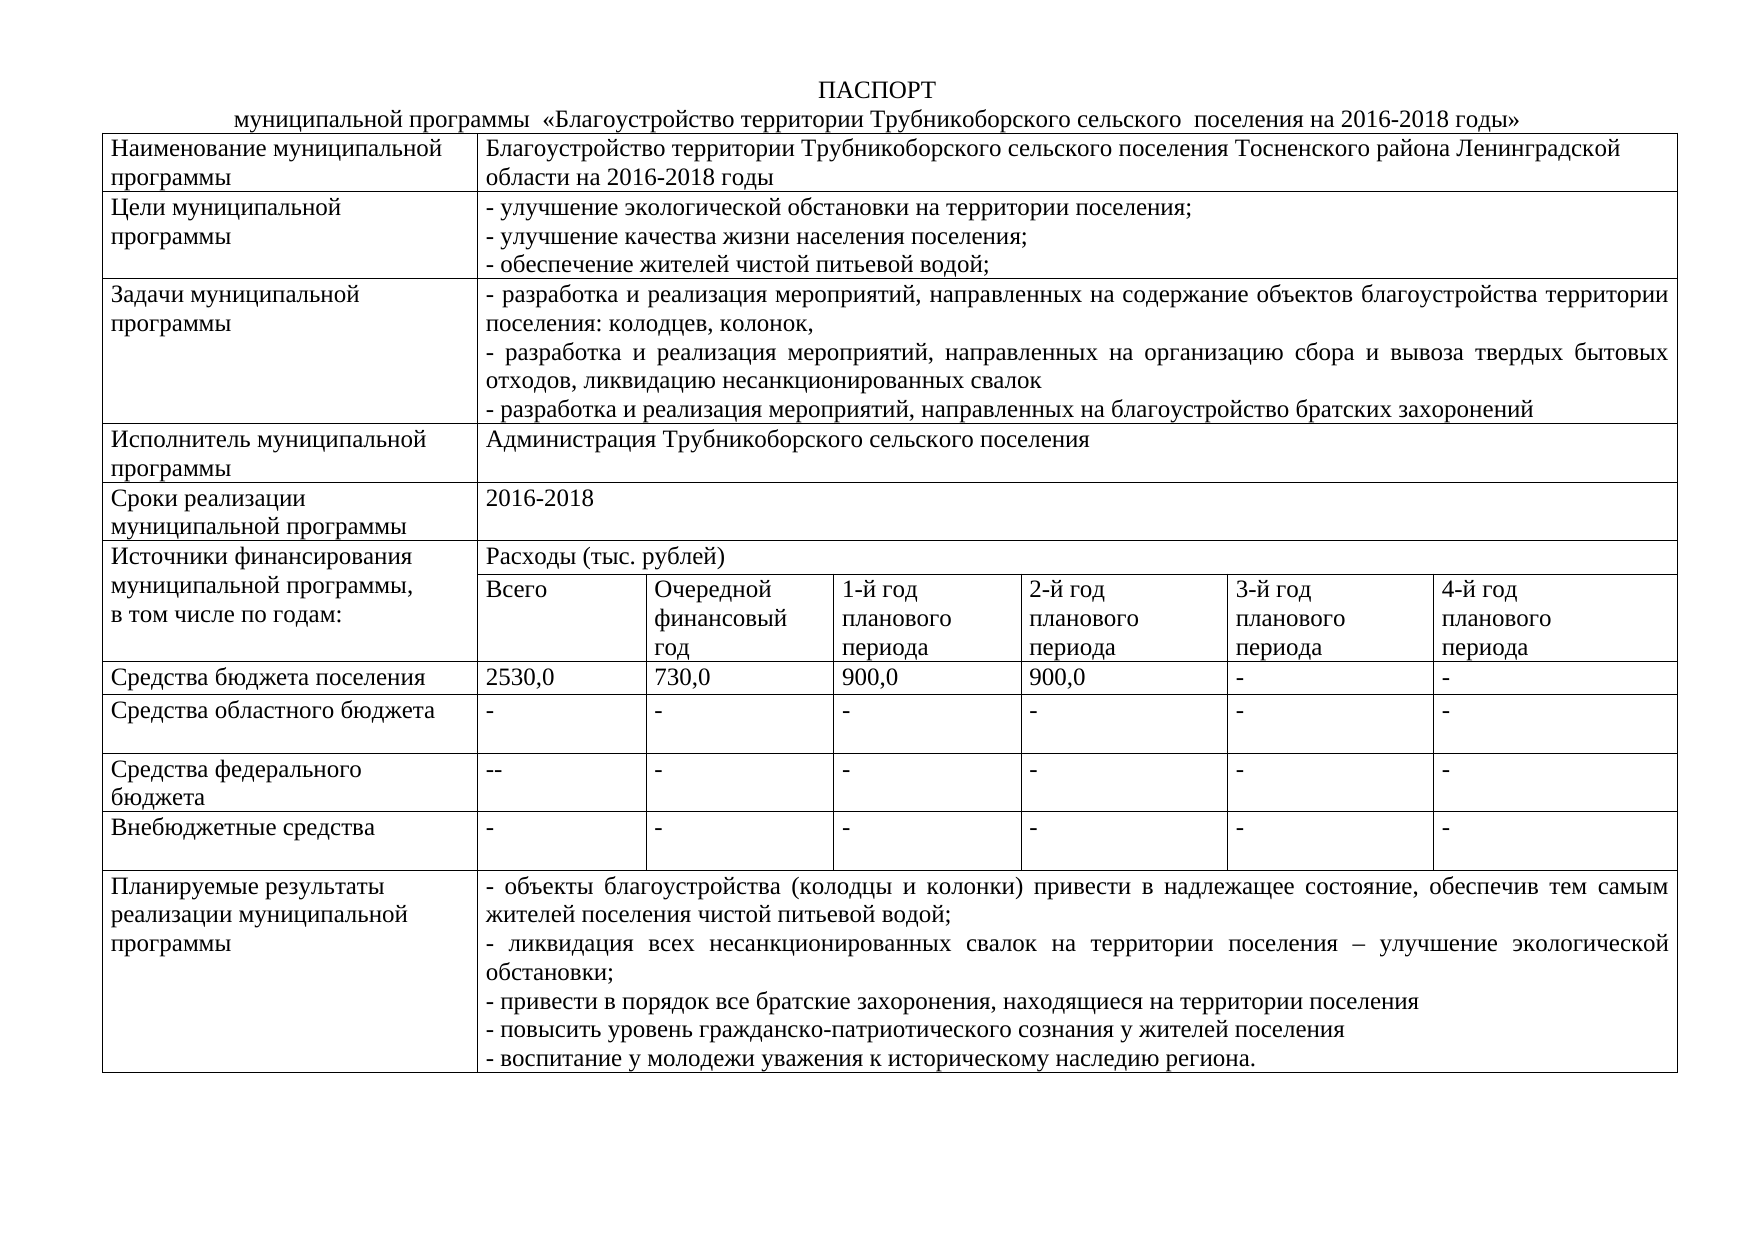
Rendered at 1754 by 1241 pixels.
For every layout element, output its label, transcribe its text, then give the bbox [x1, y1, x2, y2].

table_cell - [1022, 812, 1227, 870]
table_cell - [647, 812, 833, 870]
table_cell Всего [478, 575, 646, 661]
table_cell - [1434, 695, 1677, 753]
table_cell 1-й год планового периода [834, 575, 1021, 661]
text муниципальной программы «Благоустройство территории Трубникоборского сельского поселения на 2016-2018 годы» [118, 104, 1636, 132]
table_cell Задачи муниципальной программы [103, 279, 477, 423]
table_cell Расходы (тыс. рублей) [478, 541, 1677, 573]
table_cell Внебюджетные средства [103, 812, 477, 870]
table_cell Очередной финансовый год [647, 575, 833, 661]
text ПАСПОРТ [118, 75, 1636, 104]
table_cell Средства федерального бюджета [103, 754, 477, 811]
table_cell - [478, 695, 646, 753]
table_cell - [1228, 662, 1433, 694]
table_cell - [834, 812, 1021, 870]
table_cell 2016-2018 [478, 483, 1677, 540]
table_cell 730,0 [647, 662, 833, 694]
table_cell - [647, 754, 833, 811]
table_cell - [1228, 695, 1433, 753]
table_cell - [1434, 754, 1677, 811]
table_cell -- [478, 754, 646, 811]
table_cell 3-й год планового периода [1228, 575, 1433, 661]
table_cell - [1434, 812, 1677, 870]
table_cell - [1022, 754, 1227, 811]
table_cell - [1228, 812, 1433, 870]
table_cell - [834, 754, 1021, 811]
table_cell - разработка и реализация мероприятий, направленных на содержание объектов благоустройства территории поселения: колодцев, колонок, - разработка и реализация мероприятий, направленных на организацию сбора и вывоза твердых бытовых отходов, ликвидацию несанкционированных свалок - разработка и реализация мероприятий, направленных на благоустройство братских захоронений [478, 279, 1677, 423]
table_cell Планируемые результаты реализации муниципальной программы [103, 871, 477, 1072]
table_cell - улучшение экологической обстановки на территории поселения; - улучшение качества жизни населения поселения; - обеспечение жителей чистой питьевой водой; [478, 192, 1677, 278]
table_cell 4-й год планового периода [1434, 575, 1677, 661]
table_cell Источники финансирования муниципальной программы, в том числе по годам: [103, 541, 477, 661]
table_header Наименование муниципальной программы [103, 134, 477, 191]
table_cell - [1228, 754, 1433, 811]
table_cell Администрация Трубникоборского сельского поселения [478, 424, 1677, 482]
table_cell Цели муниципальной программы [103, 192, 477, 278]
table_cell 2-й год планового периода [1022, 575, 1227, 661]
table_cell Исполнитель муниципальной программы [103, 424, 477, 482]
table_cell 900,0 [1022, 662, 1227, 694]
table_cell - [1022, 695, 1227, 753]
table_cell 2530,0 [478, 662, 646, 694]
table_cell - [647, 695, 833, 753]
table_header Благоустройство территории Трубникоборского сельского поселения Тосненского района Ленинградской области на 2016-2018 годы [478, 134, 1677, 191]
table_cell 900,0 [834, 662, 1021, 694]
table_cell Средства областного бюджета [103, 695, 477, 753]
table_cell - [1434, 662, 1677, 694]
table_cell - [834, 695, 1021, 753]
table_cell - объекты благоустройства (колодцы и колонки) привести в надлежащее состояние, обеспечив тем самым жителей поселения чистой питьевой водой; - ликвидация всех несанкционированных свалок на территории поселения – улучшение экологической обстановки; - привести в порядок все братские захоронения, находящиеся на территории поселения - повысить уровень гражданско-патриотического сознания у жителей поселения - воспитание у молодежи уважения к историческому наследию региона. [478, 871, 1677, 1072]
table_cell Сроки реализации муниципальной программы [103, 483, 477, 540]
table_cell - [478, 812, 646, 870]
table_cell Средства бюджета поселения [103, 662, 477, 694]
